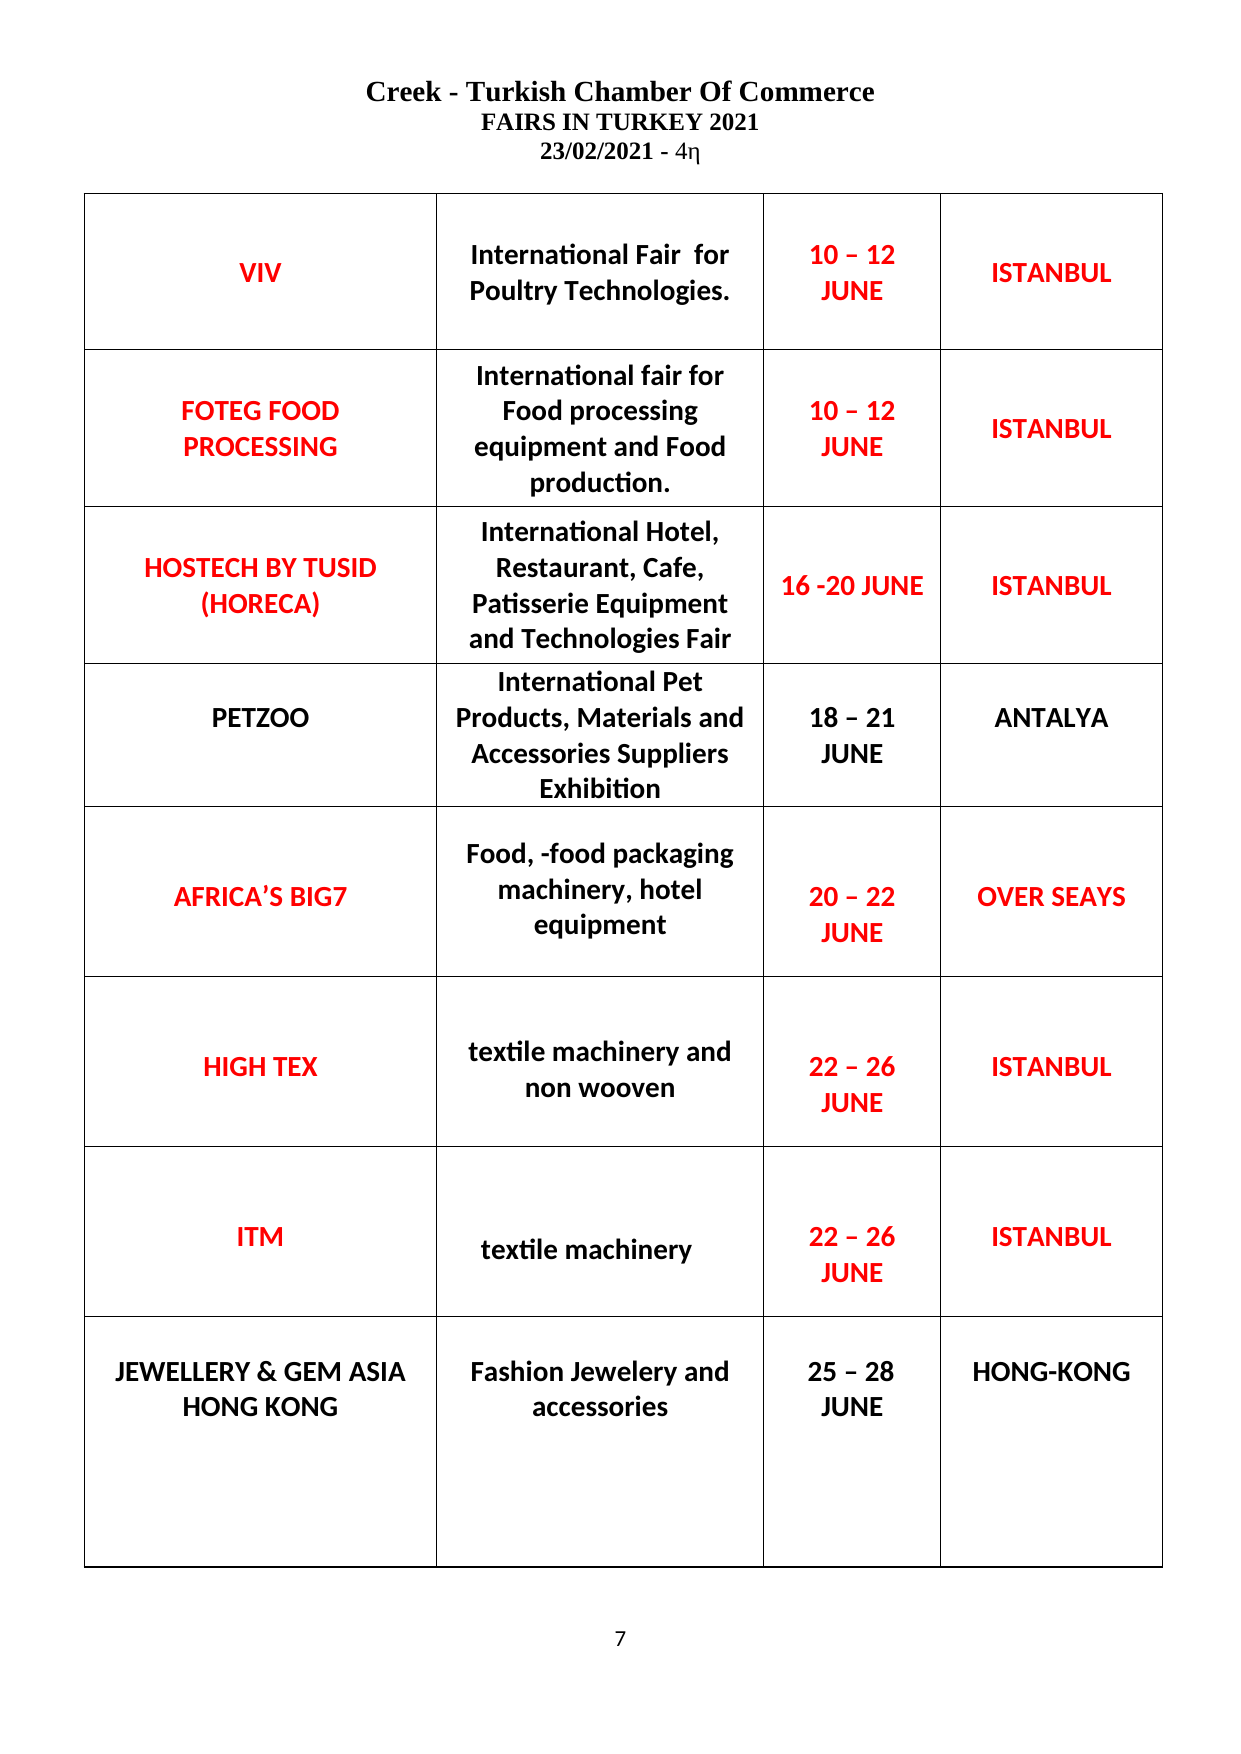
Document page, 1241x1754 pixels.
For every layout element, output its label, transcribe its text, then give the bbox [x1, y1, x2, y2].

table_cell 10 – 12 JUNE [764, 194, 940, 349]
table_cell 18 – 21 JUNE [764, 664, 940, 806]
table_cell ITM [85, 1147, 436, 1316]
table_cell International Pet Products, Materials and Accessories Suppliers Exhibition [437, 664, 763, 806]
table_cell International Fair for Poultry Technologies. [437, 194, 763, 349]
table_cell textile machinery [437, 1147, 763, 1316]
table_cell HONG-KONG [941, 1317, 1162, 1566]
table_cell ISTANBUL [941, 350, 1162, 506]
table_cell OVER SEAYS [941, 807, 1162, 976]
table_cell 25 – 28 JUNE [764, 1317, 940, 1566]
table_cell FOTEG FOOD PROCESSING [85, 350, 436, 506]
table_cell International fair for Food processing equipment and Food production. [437, 350, 763, 506]
table_cell Food, -food packaging machinery, hotel equipment [437, 807, 763, 976]
table_cell HOSTECH BY TUSID (HORECA) [85, 507, 436, 662]
table_cell International Hotel, Restaurant, Cafe, Patisserie Equipment and Technologies Fair [437, 507, 763, 662]
table_cell PETZOO [85, 664, 436, 806]
table_cell VIV [85, 194, 436, 349]
table_cell 22 – 26 JUNE [764, 977, 940, 1146]
table_cell ANTALYA [941, 664, 1162, 806]
table_cell Fashion Jewelery and accessories [437, 1317, 763, 1566]
table_cell ISTANBUL [941, 194, 1162, 349]
table_cell 16 -20 JUNE [764, 507, 940, 662]
table_cell ISTANBUL [941, 507, 1162, 662]
table_cell ISTANBUL [941, 1147, 1162, 1316]
table_cell ISTANBUL [941, 977, 1162, 1146]
table_cell JEWELLERY & GEM ASIA HONG KONG [85, 1317, 436, 1566]
table_cell 22 – 26 JUNE [764, 1147, 940, 1316]
table_cell HIGH TEX [85, 977, 436, 1146]
table_cell textile machinery and non wooven [437, 977, 763, 1146]
table_cell 20 – 22 JUNE [764, 807, 940, 976]
table_cell 10 – 12 JUNE [764, 350, 940, 506]
table_cell AFRICA’S BIG7 [85, 807, 436, 976]
